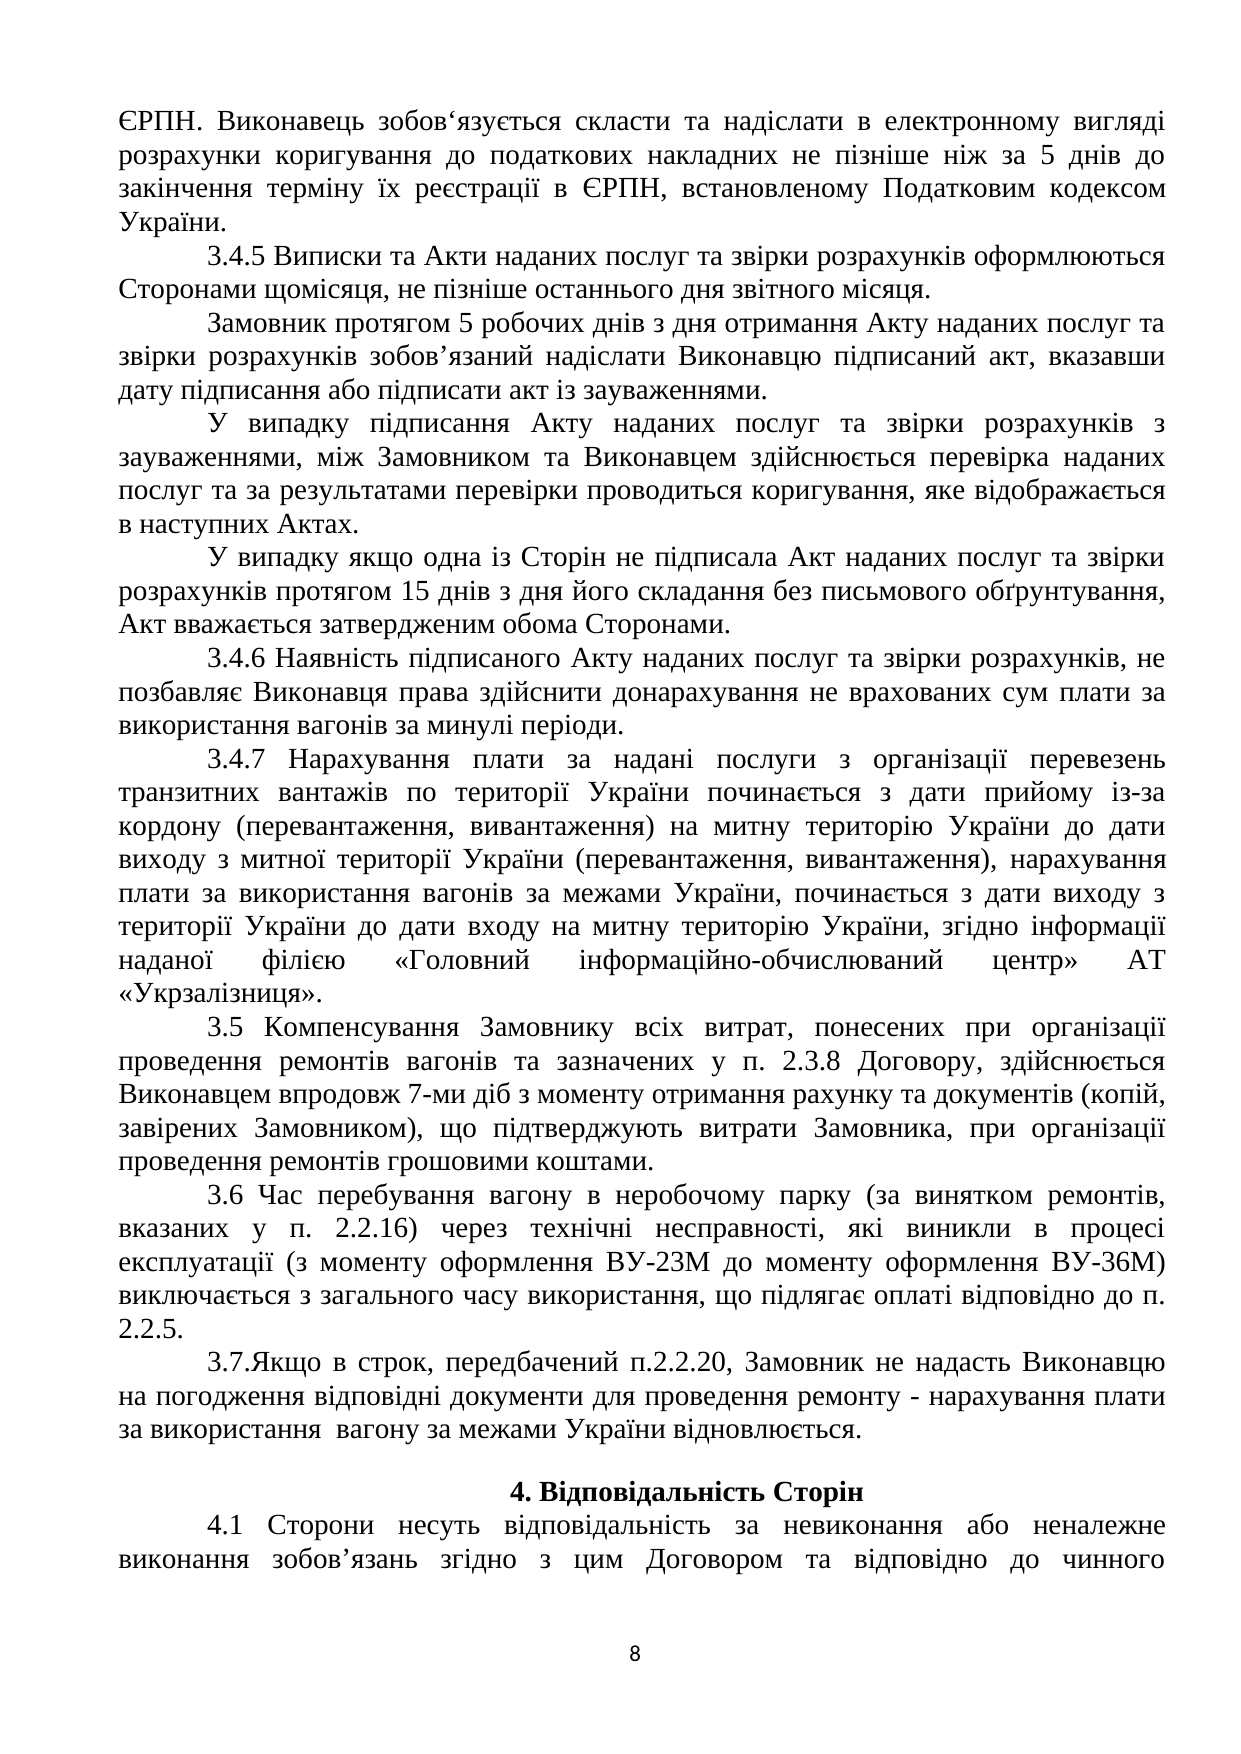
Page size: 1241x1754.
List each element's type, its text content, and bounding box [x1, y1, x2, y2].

text У випадку підписання Акту наданих послуг та звірки розрахунків з зауваженнями, між Замовником та Виконавцем здійснюється перевірка наданих послуг та за результатами перевірки проводиться коригування, яке відображається в наступних Актах. [118, 405, 1167, 539]
text 3.4.6 Наявність підписаного Акту наданих послуг та звірки розрахунків, не позбавляє Виконавця права здійснити донарахування не врахованих сум плати за використання вагонів за минулі періоди. [118, 640, 1167, 741]
text У випадку якщо одна із Сторін не підписала Акт наданих послуг та звірки розрахунків протягом 15 днів з дня його складання без письмового обґрунтування, Акт вважається затвердженим обома Сторонами. [118, 539, 1167, 640]
text 4. Відповідальність Сторін [118, 1474, 1167, 1507]
text 3.6 Час перебування вагону в неробочому парку (за винятком ремонтів, вказаних у п. 2.2.16) через технічні несправності, які виникли в процесі експлуатації (з моменту оформлення ВУ-23М до моменту оформлення ВУ-36М) виключається з загального часу використання, що підлягає оплаті відповідно до п. 2.2.5. [118, 1177, 1167, 1344]
text 3.4.5 Виписки та Акти наданих послуг та звірки розрахунків оформлюються Сторонами щомісяця, не пізніше останнього дня звітного місяця. [118, 238, 1167, 305]
text 3.5 Компенсування Замовнику всіх витрат, понесених при організації проведення ремонтів вагонів та зазначених у п. 2.3.8 Договору, здійснюється Виконавцем впродовж 7-ми діб з моменту отримання рахунку та документів (копій, завірених Замовником), що підтверджують витрати Замовника, при організації проведення ремонтів грошовими коштами. [118, 1009, 1167, 1177]
text 3.4.7 Нарахування плати за надані послуги з організації перевезень транзитних вантажів по території України починається з дати прийому із-за кордону (перевантаження, вивантаження) на митну територію України до дати виходу з митної території України (перевантаження, вивантаження), нарахування плати за використання вагонів за межами України, починається з дати виходу з території України до дати входу на митну територію України, згідно інформації наданої філією «Головний інформаційно-обчислюваний центр» АТ «Укрзалізниця». [118, 741, 1167, 1009]
text Замовник протягом 5 робочих днів з дня отримання Акту наданих послуг та звірки розрахунків зобов’язаний надіслати Виконавцю підписаний акт, вказавши дату підписання або підписати акт із зауваженнями. [118, 305, 1167, 405]
text 3.7.Якщо в строк, передбачений п.2.2.20, Замовник не надасть Виконавцю на погодження відповідні документи для проведення ремонту - нарахування плати за використання вагону за межами України відновлюється. [118, 1344, 1167, 1445]
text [118, 1507, 1167, 1574]
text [118, 103, 1167, 238]
